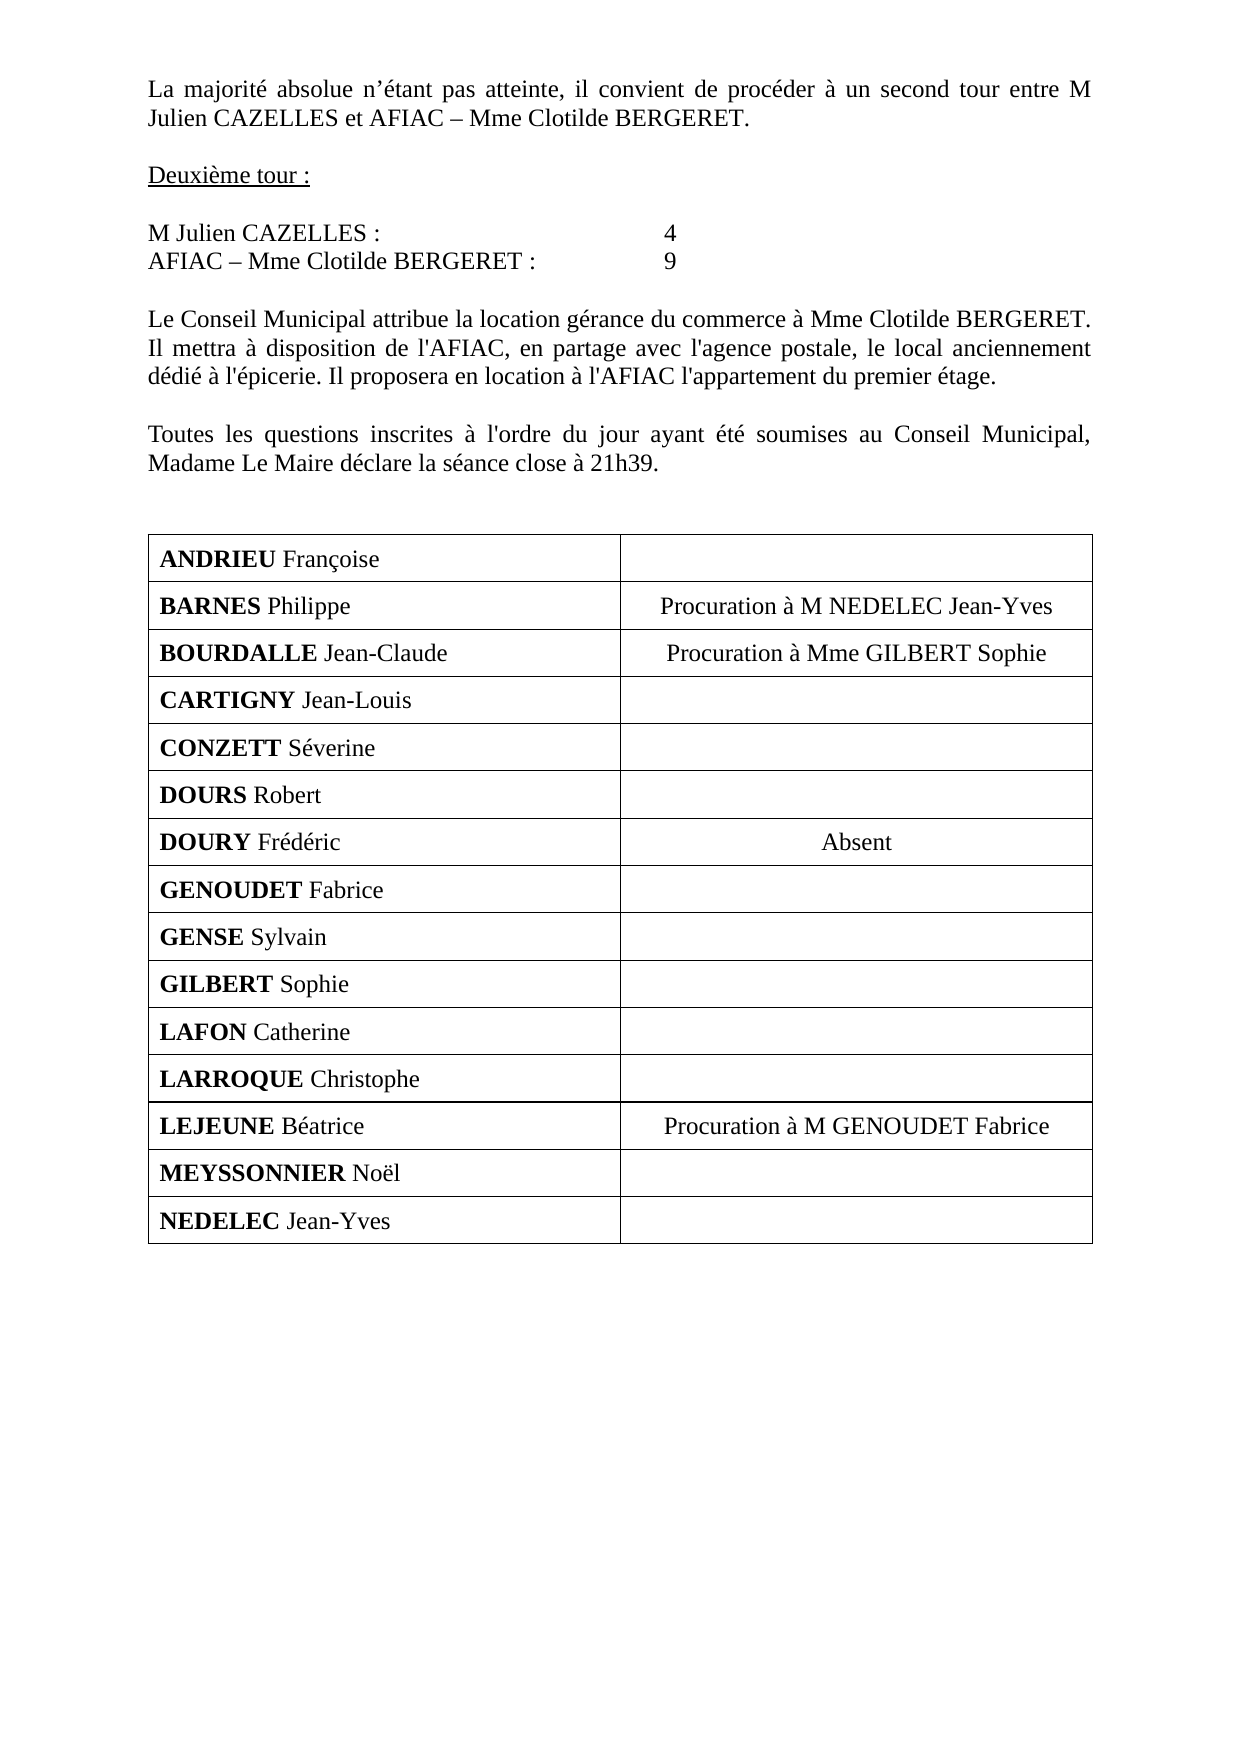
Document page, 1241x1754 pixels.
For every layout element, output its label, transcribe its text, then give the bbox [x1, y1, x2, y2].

table_cell CARTIGNY Jean-Louis [149, 677, 620, 723]
table_cell LAFON Catherine [149, 1008, 620, 1054]
table_cell [621, 866, 1092, 912]
table_cell DOURS Robert [149, 771, 620, 818]
table_cell LARROQUE Christophe [149, 1055, 620, 1101]
table_cell NEDELEC Jean-Yves [149, 1197, 620, 1243]
text AFIAC – Mme Clotilde BERGERET : 9 [148, 246, 1093, 275]
table_cell [621, 1055, 1092, 1101]
text La majorité absolue n’étant pas atteinte, il convient de procéder à un second tour entre M Julien CAZELLES et AFIAC – Mme Clotilde BERGERET. [148, 74, 1093, 131]
table_cell BOURDALLE Jean-Claude [149, 630, 620, 676]
table_cell BARNES Philippe [149, 582, 620, 628]
table_cell GENSE Sylvain [149, 913, 620, 959]
table_cell Procuration à Mme GILBERT Sophie [621, 630, 1092, 676]
table_header ANDRIEU Françoise [149, 535, 620, 581]
table_cell GILBERT Sophie [149, 961, 620, 1007]
table_cell [621, 1197, 1092, 1243]
table_header [621, 535, 1092, 581]
table_cell [621, 961, 1092, 1007]
table_cell DOURY Frédéric [149, 819, 620, 865]
text Le Conseil Municipal attribue la location gérance du commerce à Mme Clotilde BERGERET. Il mettra à disposition de l'AFIAC, en partage avec l'agence postale, le local anciennement dédié à l'épicerie. Il proposera en location à l'AFIAC l'appartement du premier étage. [148, 304, 1093, 390]
text M Julien CAZELLES : 4 [148, 218, 1093, 246]
table_cell LEJEUNE Béatrice [149, 1103, 620, 1149]
table_cell [621, 724, 1092, 770]
table_cell [621, 1008, 1092, 1054]
table_cell [621, 913, 1092, 959]
table_cell Procuration à M NEDELEC Jean-Yves [621, 582, 1092, 628]
text Toutes les questions inscrites à l'ordre du jour ayant été soumises au Conseil Municipal, Madame Le Maire déclare la séance close à 21h39. [148, 419, 1093, 476]
table_cell CONZETT Séverine [149, 724, 620, 770]
table_cell MEYSSONNIER Noël [149, 1150, 620, 1196]
table_cell [621, 677, 1092, 723]
table_cell Absent [621, 819, 1092, 865]
table_cell GENOUDET Fabrice [149, 866, 620, 912]
table_cell [621, 1150, 1092, 1196]
text Deuxième tour : [148, 160, 1093, 189]
table_cell [621, 771, 1092, 818]
table_cell Procuration à M GENOUDET Fabrice [621, 1103, 1092, 1149]
